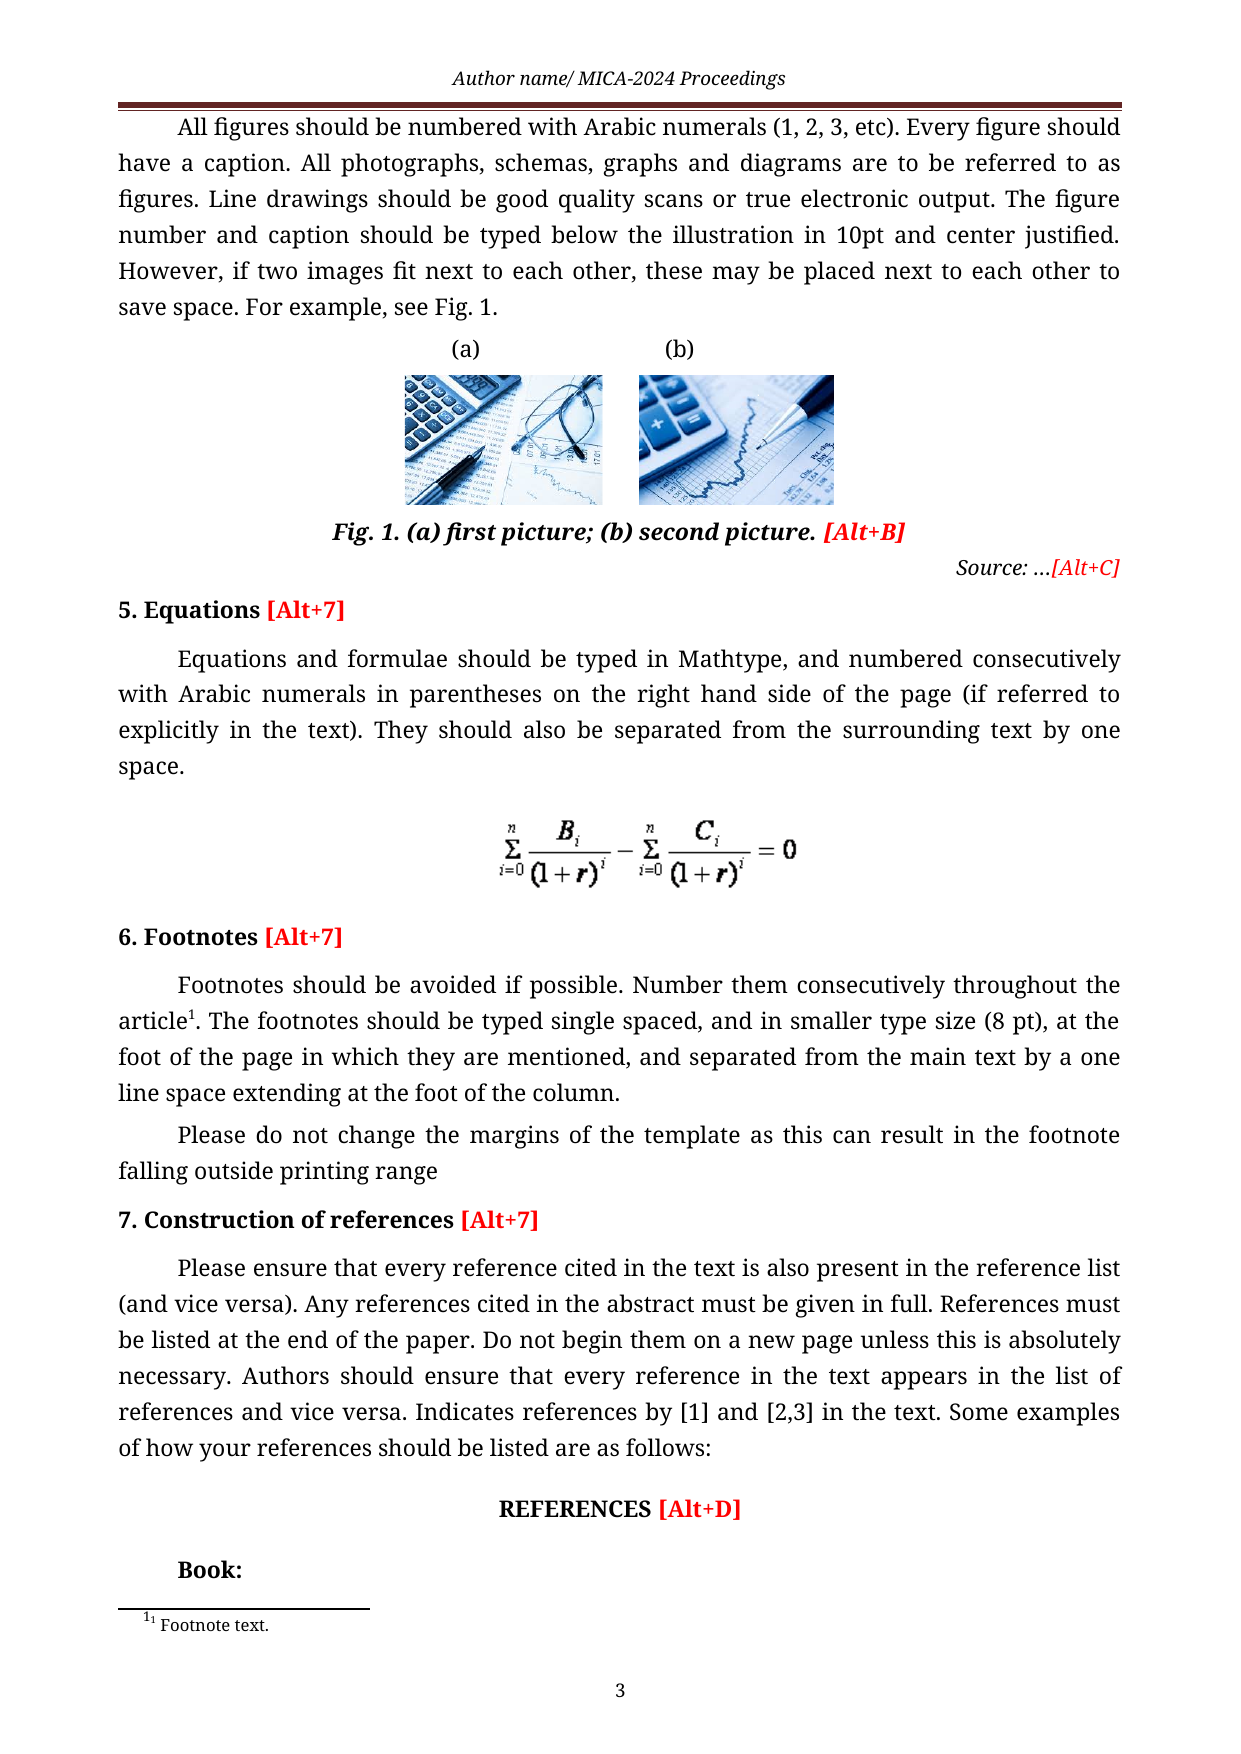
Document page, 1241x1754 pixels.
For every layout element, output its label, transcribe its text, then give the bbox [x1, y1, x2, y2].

picture [404, 375, 836, 505]
text REFERENCES [Alt+D] [118, 1493, 1122, 1524]
text All figures should be numbered with Arabic numerals (1, 2, 3, etc). Every figure should have a caption. All photographs, schemas, graphs and diagrams are to be referred to as figures. Line drawings should be good quality scans or true electronic output. The figure number and caption should be typed below the illustration in 10pt and center justified. However, if two images fit next to each other, these may be placed next to each other to save space. For example, see Fig. 1. [118, 111, 1122, 322]
picture [496, 811, 803, 896]
text Footnotes should be avoided if possible. Number them consecutively throughout the article1. The footnotes should be typed single spaced, and in smaller type size (8 pt), at the foot of the page in which they are mentioned, and separated from the main text by a one line space extending at the foot of the column. [118, 969, 1122, 1108]
text (a) (b) [118, 333, 1122, 364]
text Please ensure that every reference cited in the text is also present in the reference list (and vice versa). Any references cited in the abstract must be given in full. References must be listed at the end of the paper. Do not begin them on a new page unless this is absolutely necessary. Authors should ensure that every reference in the text appears in the list of references and vice versa. Indicates references by [1] and [2,3] in the text. Some examples of how your references should be listed are as follows: [118, 1252, 1122, 1463]
text Source: …[Alt+C] [118, 553, 1122, 582]
text Book: [118, 1554, 1122, 1585]
text Please do not change the margins of the template as this can result in the footnote falling outside printing range [118, 1119, 1122, 1186]
text Footnotes [Alt+7] [118, 921, 1122, 952]
text Equations [Alt+7] [118, 594, 1122, 625]
text Fig. 1. (a) first picture; (b) second picture. [Alt+B] [118, 516, 1122, 547]
text Equations and formulae should be typed in Mathtype, and numbered consecutively with Arabic numerals in parentheses on the right hand side of the page (if referred to explicitly in the text). They should also be separated from the surrounding text by one space. [118, 642, 1122, 782]
text Construction of references [Alt+7] [118, 1204, 1122, 1235]
